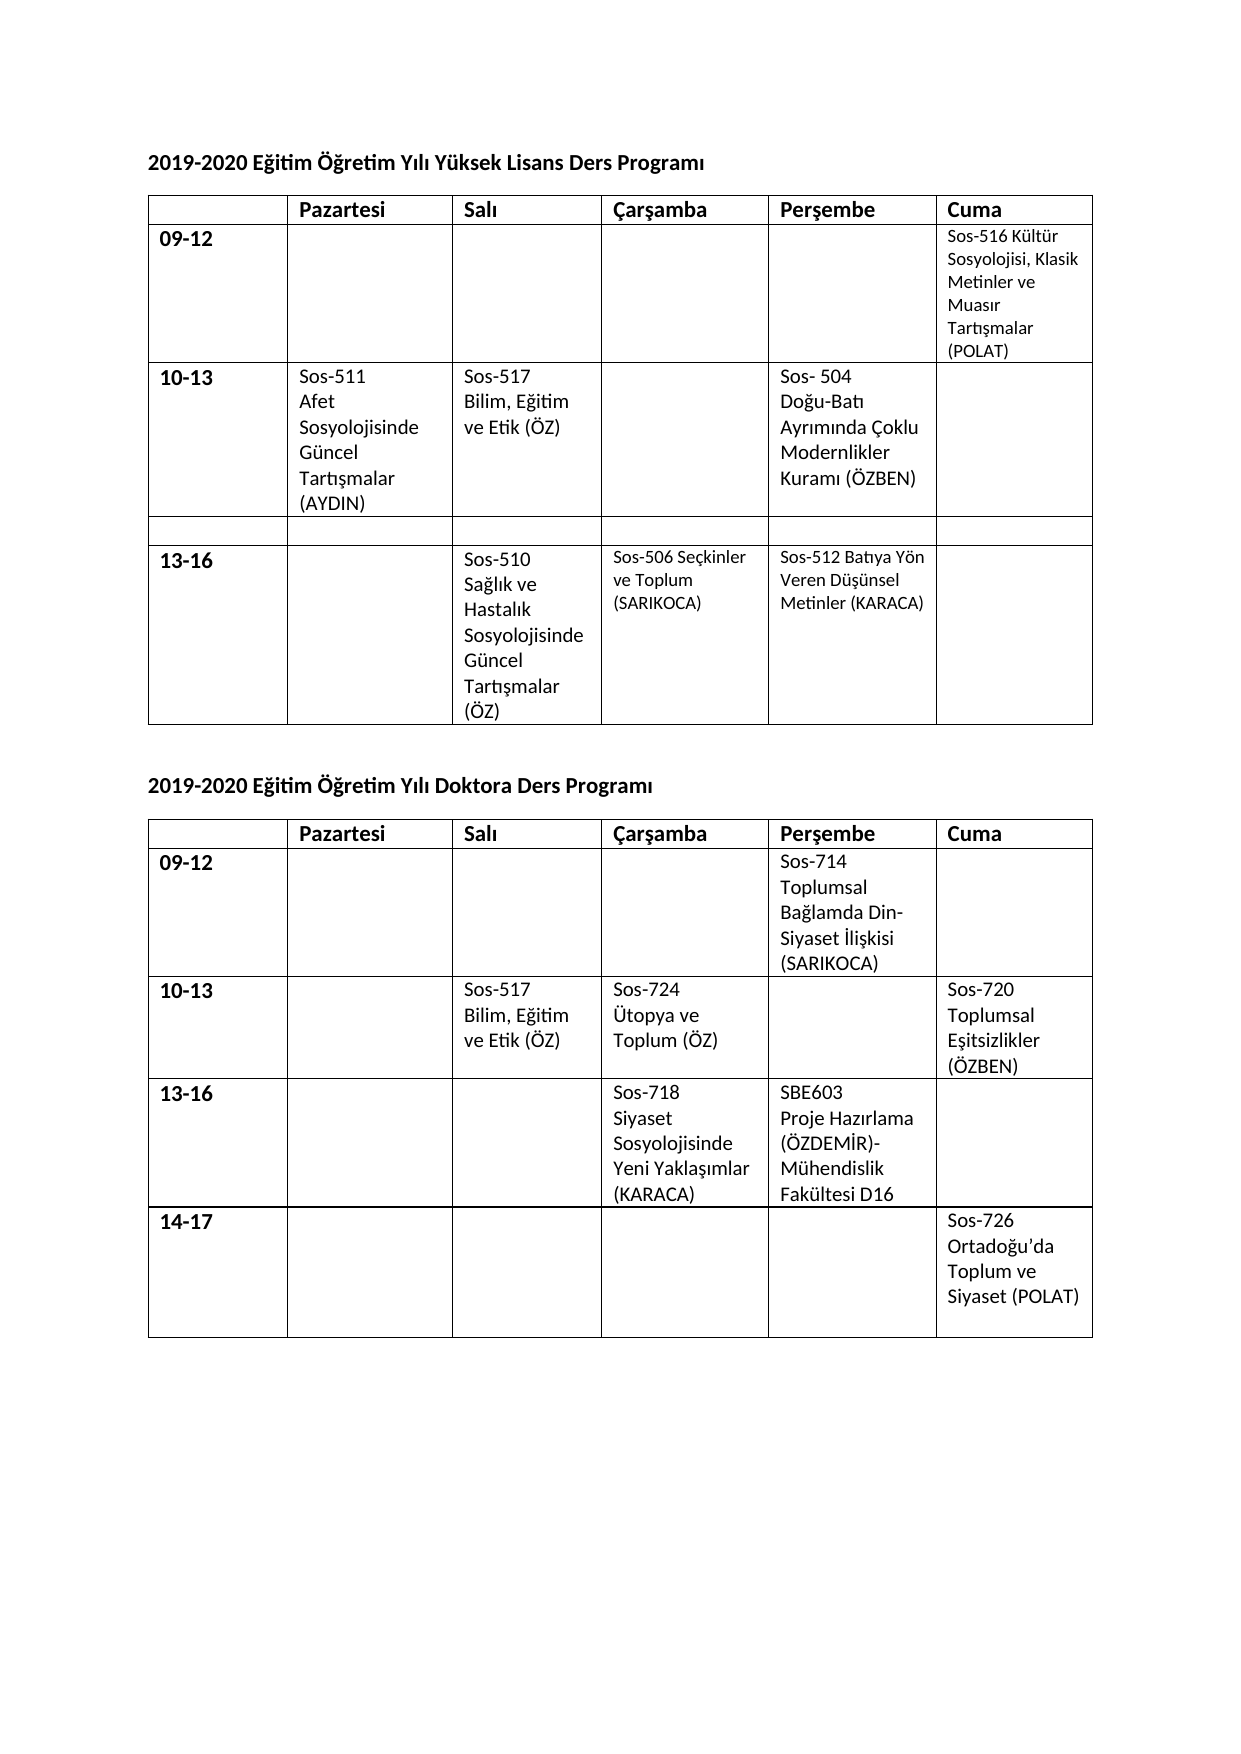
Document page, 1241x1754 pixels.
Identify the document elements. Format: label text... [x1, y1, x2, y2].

text 2019-2020 Eğitim Öğretim Yılı Yüksek Lisans Ders Programı [148, 148, 1093, 176]
table_header Pazartesi [288, 820, 452, 847]
table_cell Sos-517 Bilim, Eğitim ve Etik (ÖZ) [453, 977, 601, 1078]
table_header Salı [453, 196, 601, 223]
table_cell Sos-516 Kültür Sosyolojisi, Klasik Metinler ve Muasır Tartışmalar (POLAT) [937, 225, 1092, 362]
table_cell 10-13 [149, 977, 287, 1078]
table_cell Sos-714 Toplumsal Bağlamda Din-Siyaset İlişkisi (SARIKOCA) [769, 849, 936, 976]
table_cell Sos-517 Bilim, Eğitim ve Etik (ÖZ) [453, 363, 601, 516]
table_cell [288, 1079, 452, 1206]
table_cell [453, 517, 601, 545]
table_cell [453, 1079, 601, 1206]
table_cell [602, 849, 768, 976]
table_cell [288, 546, 452, 724]
table_header Perşembe [769, 820, 936, 847]
table_cell 09-12 [149, 849, 287, 976]
table_cell [288, 225, 452, 362]
table_header Cuma [937, 820, 1092, 847]
table_cell 14-17 [149, 1208, 287, 1337]
table_header Perşembe [769, 196, 936, 223]
table_cell 13-16 [149, 1079, 287, 1206]
table_cell [602, 517, 768, 545]
table_cell [453, 225, 601, 362]
table_cell Sos-512 Batıya Yön Veren Düşünsel Metinler (KARACA) [769, 546, 936, 724]
table_header [149, 196, 287, 223]
table_cell Sos-718 Siyaset Sosyolojisinde Yeni Yaklaşımlar (KARACA) [602, 1079, 768, 1206]
table_cell [937, 1079, 1092, 1206]
table_cell Sos-724 Ütopya ve Toplum (ÖZ) [602, 977, 768, 1078]
table_cell [288, 977, 452, 1078]
table_cell [453, 1208, 601, 1337]
table_cell Sos-510 Sağlık ve Hastalık Sosyolojisinde Güncel Tartışmalar (ÖZ) [453, 546, 601, 724]
table_header Çarşamba [602, 196, 768, 223]
table_cell 09-12 [149, 225, 287, 362]
table_cell [937, 517, 1092, 545]
table_header Pazartesi [288, 196, 452, 223]
table_cell [288, 849, 452, 976]
table_cell [769, 1208, 936, 1337]
table_cell Sos-506 Seçkinler ve Toplum (SARIKOCA) [602, 546, 768, 724]
table_cell [453, 849, 601, 976]
table_cell Sos-511 Afet Sosyolojisinde Güncel Tartışmalar (AYDIN) [288, 363, 452, 516]
table_cell 10-13 [149, 363, 287, 516]
table_cell [288, 517, 452, 545]
table_cell [149, 517, 287, 545]
table_header Salı [453, 820, 601, 847]
table_cell [937, 546, 1092, 724]
table_cell [602, 1208, 768, 1337]
table_cell [769, 977, 936, 1078]
table_header Cuma [937, 196, 1092, 223]
text 2019-2020 Eğitim Öğretim Yılı Doktora Ders Programı [148, 772, 1093, 799]
table_cell [937, 363, 1092, 516]
table_cell [937, 849, 1092, 976]
table_cell [769, 517, 936, 545]
table_cell 13-16 [149, 546, 287, 724]
table_cell SBE603 Proje Hazırlama (ÖZDEMİR)- Mühendislik Fakültesi D16 [769, 1079, 936, 1206]
table_cell Sos-726 Ortadoğu’da Toplum ve Siyaset (POLAT) [937, 1208, 1092, 1337]
table_header [149, 820, 287, 847]
table_cell Sos-720 Toplumsal Eşitsizlikler (ÖZBEN) [937, 977, 1092, 1078]
table_cell Sos- 504 Doğu-Batı Ayrımında Çoklu Modernlikler Kuramı (ÖZBEN) [769, 363, 936, 516]
table_header Çarşamba [602, 820, 768, 847]
table_cell [288, 1208, 452, 1337]
table_cell [602, 225, 768, 362]
table_cell [769, 225, 936, 362]
table_cell [602, 363, 768, 516]
